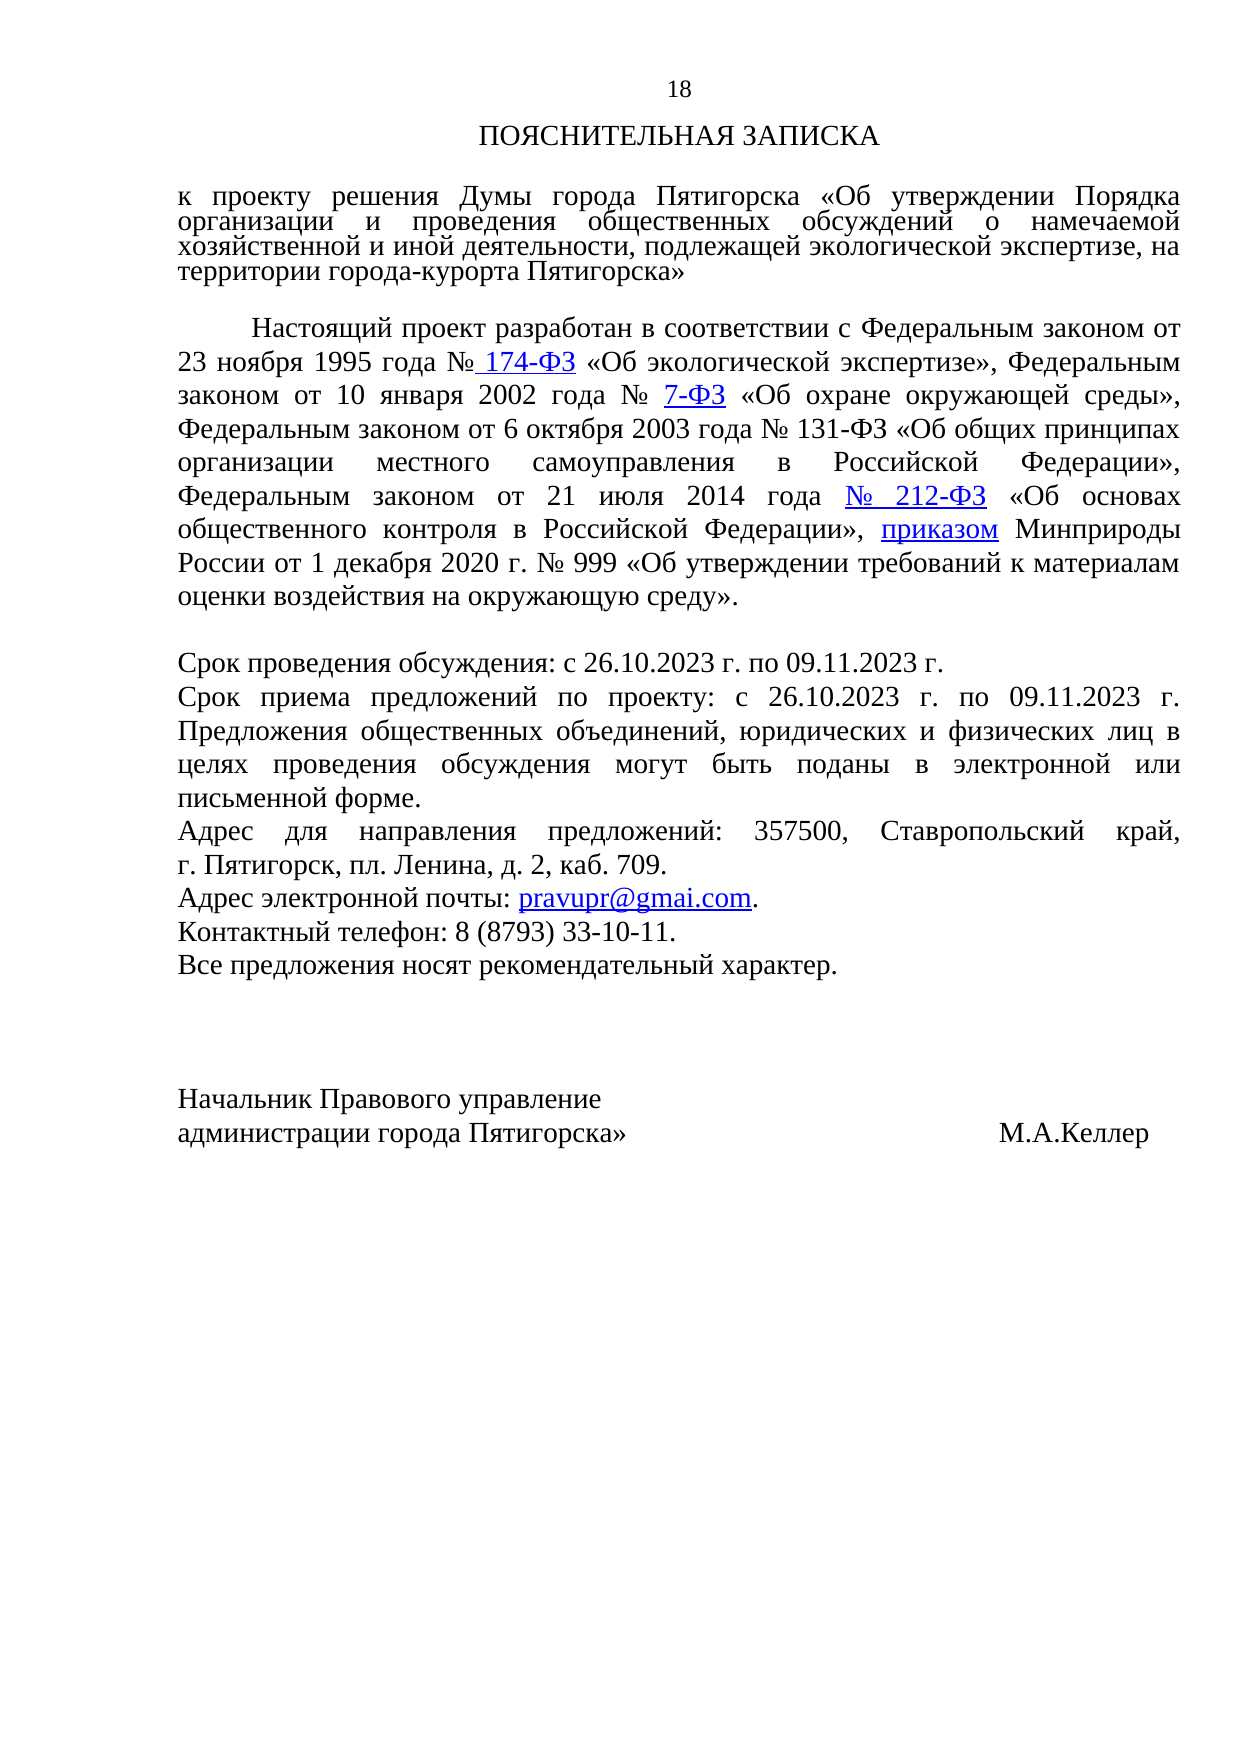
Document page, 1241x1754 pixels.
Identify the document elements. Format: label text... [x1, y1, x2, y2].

text Начальник Правового управление [177, 1082, 1181, 1115]
text Срок приема предложений по проекту: с 26.10.2023 г. по 09.11.2023 г. Предложения общественных объединений, юридических и физических лиц в целях проведения обсуждения могут быть поданы в электронной или письменной форме. [177, 679, 1181, 813]
text Контактный телефон: 8 (8793) 33-10-11. [177, 914, 1181, 947]
text Настоящий проект разработан в соответствии с Федеральным законом от 23 ноября 1995 года № 174-ФЗ «Об экологической экспертизе», Федеральным законом от 10 января 2002 года № 7-ФЗ «Об охране окружающей среды», Федеральным законом от 6 октября 2003 года № 131-ФЗ «Об общих принципах организации местного самоуправления в Российской Федерации», Федеральным законом от 21 июля 2014 года № 212-ФЗ «Об основах общественного контроля в Российской Федерации», приказом Минприроды России от 1 декабря 2020 г. № 999 «Об утверждении требований к материалам оценки воздействия на окружающую среду». [177, 310, 1181, 612]
text администрации города Пятигорска» М.А.Келлер [177, 1115, 1181, 1149]
text Все предложения носят рекомендательный характер. [177, 947, 1181, 981]
text Адрес для направления предложений: 357500, Ставропольский край, г. Пятигорск, пл. Ленина, д. 2, каб. 709. [177, 813, 1181, 880]
text ПОЯСНИТЕЛЬНАЯ ЗАПИСКА [177, 118, 1181, 152]
text к проекту решения Думы города Пятигорска «Об утверждении Порядка организации и проведения общественных обсуждений о намечаемой хозяйственной и иной деятельности, подлежащей экологической экспертизе, на территории города-курорта Пятигорска» [177, 185, 1181, 285]
text Срок проведения обсуждения: с 26.10.2023 г. по 09.11.2023 г. [177, 646, 1181, 679]
text Адрес электронной почты: pravupr@gmai.com. [177, 880, 1181, 914]
